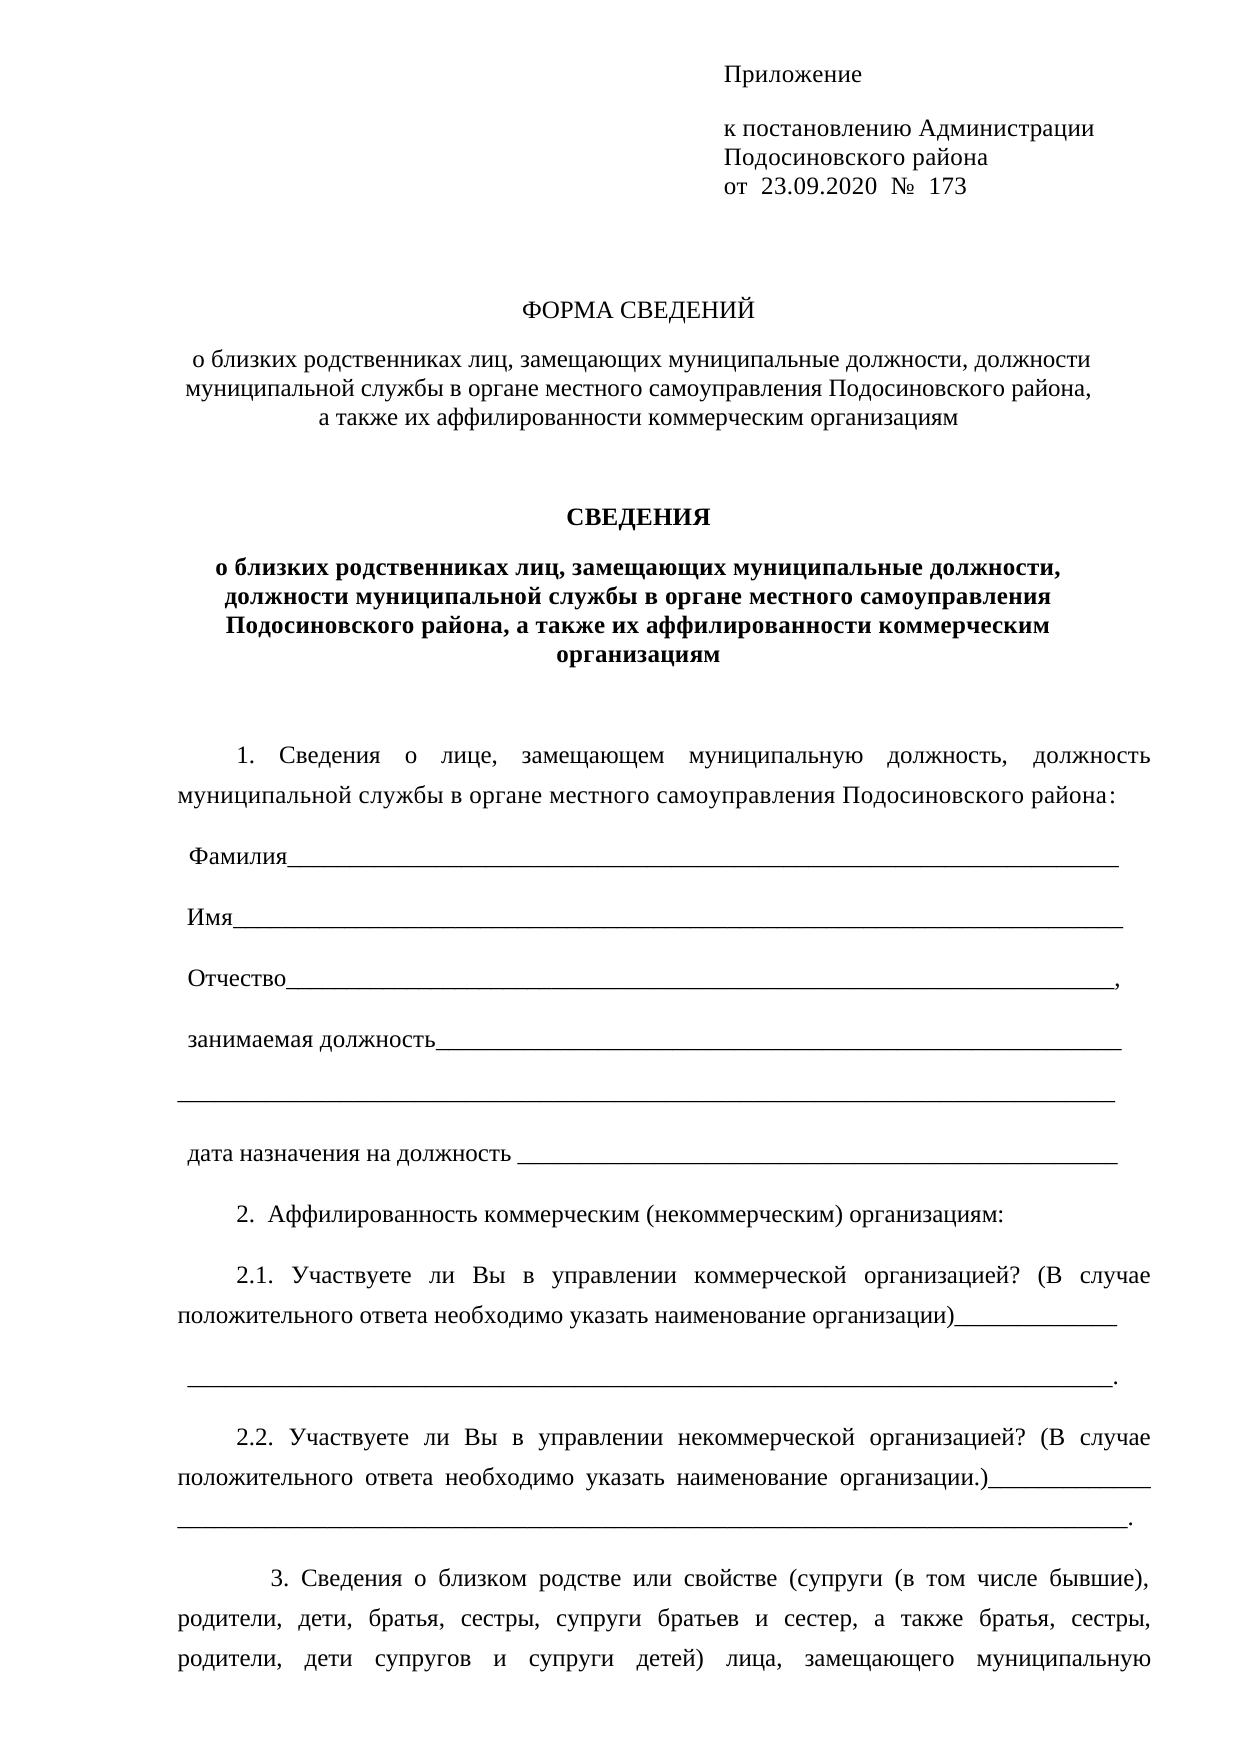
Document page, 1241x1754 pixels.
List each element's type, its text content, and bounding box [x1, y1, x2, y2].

text Фамилия [189, 833, 1152, 873]
text 2.2. Участвуете ли Вы в управлении некоммерческой организацией? (В случае положительного ответа необходимо указать наименование организации.)_____________ ____________________________________________________________________________. [177, 1413, 1152, 1533]
text Имя [187, 893, 1152, 933]
text к постановлению Администрации Подосиновского района от 23.09.2020 № 173 [723, 113, 1100, 200]
text ФОРМА СВЕДЕНИЙ [177, 295, 1100, 324]
text __________________________________________________________________________. [187, 1352, 1152, 1392]
text 2. Аффилированность коммерческим (некоммерческим) организациям: [177, 1191, 1152, 1231]
text Отчество _____________________________________________, [187, 954, 1152, 994]
text ___________________________________________________________________________ [177, 1076, 1152, 1105]
text дата назначения на должность ________________________________________________ [187, 1130, 1152, 1170]
text занимаемая должность [187, 1015, 1152, 1055]
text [177, 1554, 1152, 1674]
text СВЕДЕНИЯ [177, 502, 1100, 531]
text 1. Сведения о лице, замещающем муниципальную должность, должность муниципальной службы в органе местного самоуправления Подосиновского района: [177, 732, 1151, 812]
text 2.1. Участвуете ли Вы в управлении коммерческой организацией? (В случае положительного ответа необходимо указать наименование организации)_____________ [177, 1251, 1152, 1331]
text Приложение [723, 59, 1152, 88]
text о близких родственниках лиц, замещающих муниципальные должности, должности муниципальной службы в органе местного самоуправления Подосиновского района, а также их аффилированности коммерческим организациям [177, 552, 1100, 668]
text о близких родственниках лиц, замещающих муниципальные должности, должности муниципальной службы в органе местного самоуправления Подосиновского района, а также их аффилированности коммерческим организациям [177, 345, 1100, 432]
